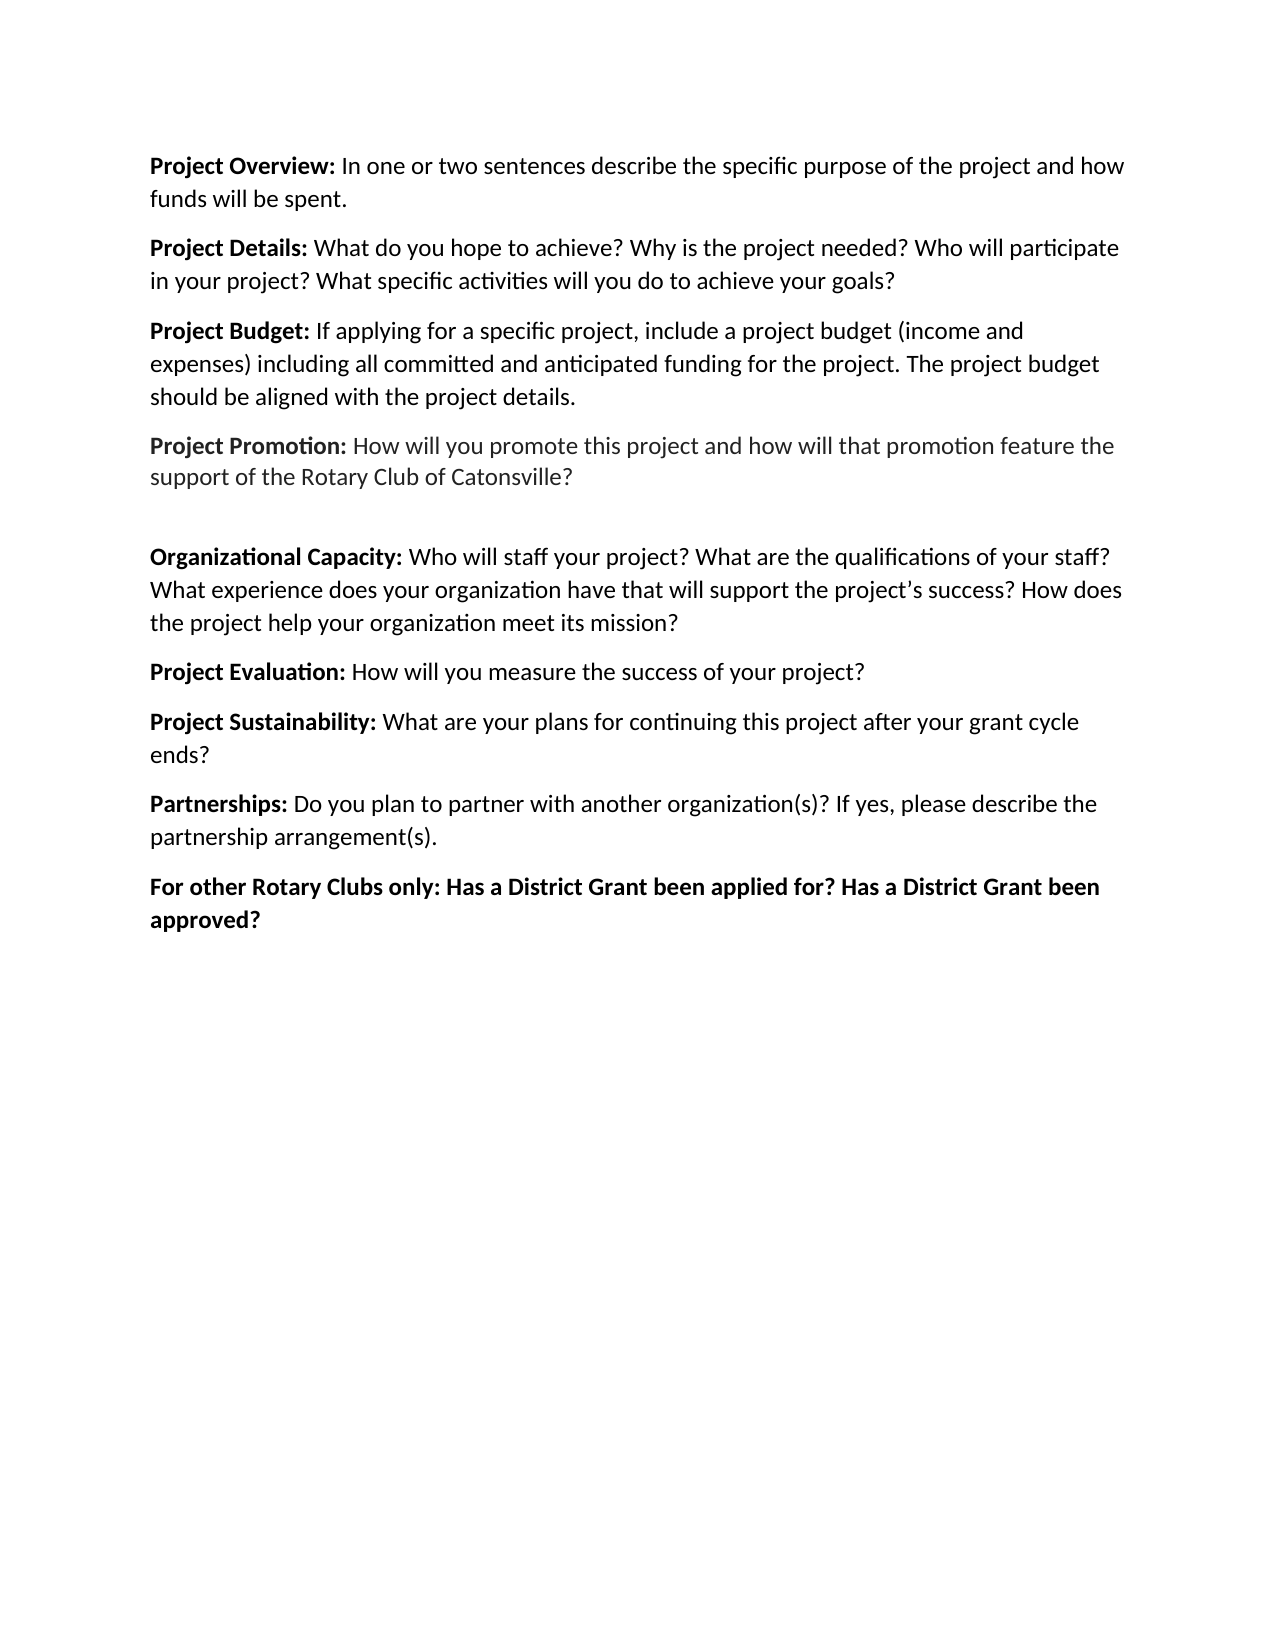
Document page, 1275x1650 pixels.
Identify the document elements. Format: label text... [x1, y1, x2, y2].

text Project Overview: In one or two sentences describe the specific purpose of the project and how funds will be spent. [150, 150, 1125, 213]
text For other Rotary Clubs only: Has a District Grant been applied for? Has a District Grant been approved? [150, 871, 1125, 934]
text Project Promotion: How will you promote this project and how will that promotion feature the support of the Rotary Club of Catonsville? [150, 430, 1125, 491]
text Project Evaluation: How will you measure the success of your project? [150, 656, 1125, 687]
text Project Sustainability: What are your plans for continuing this project after your grant cycle ends? [150, 706, 1125, 769]
text Project Budget: If applying for a specific project, include a project budget (income and expenses) including all committed and anticipated funding for the project. The project budget should be aligned with the project details. [150, 315, 1125, 411]
text Project Details: What do you hope to achieve? Why is the project needed? Who will participate in your project? What specific activities will you do to achieve your goals? [150, 232, 1125, 296]
text Organizational Capacity: Who will staff your project? What are the qualifications of your staff? What experience does your organization have that will support the project’s success? How does the project help your organization meet its mission? [150, 541, 1125, 637]
text Partnerships: Do you plan to partner with another organization(s)? If yes, please describe the partnership arrangement(s). [150, 788, 1125, 852]
